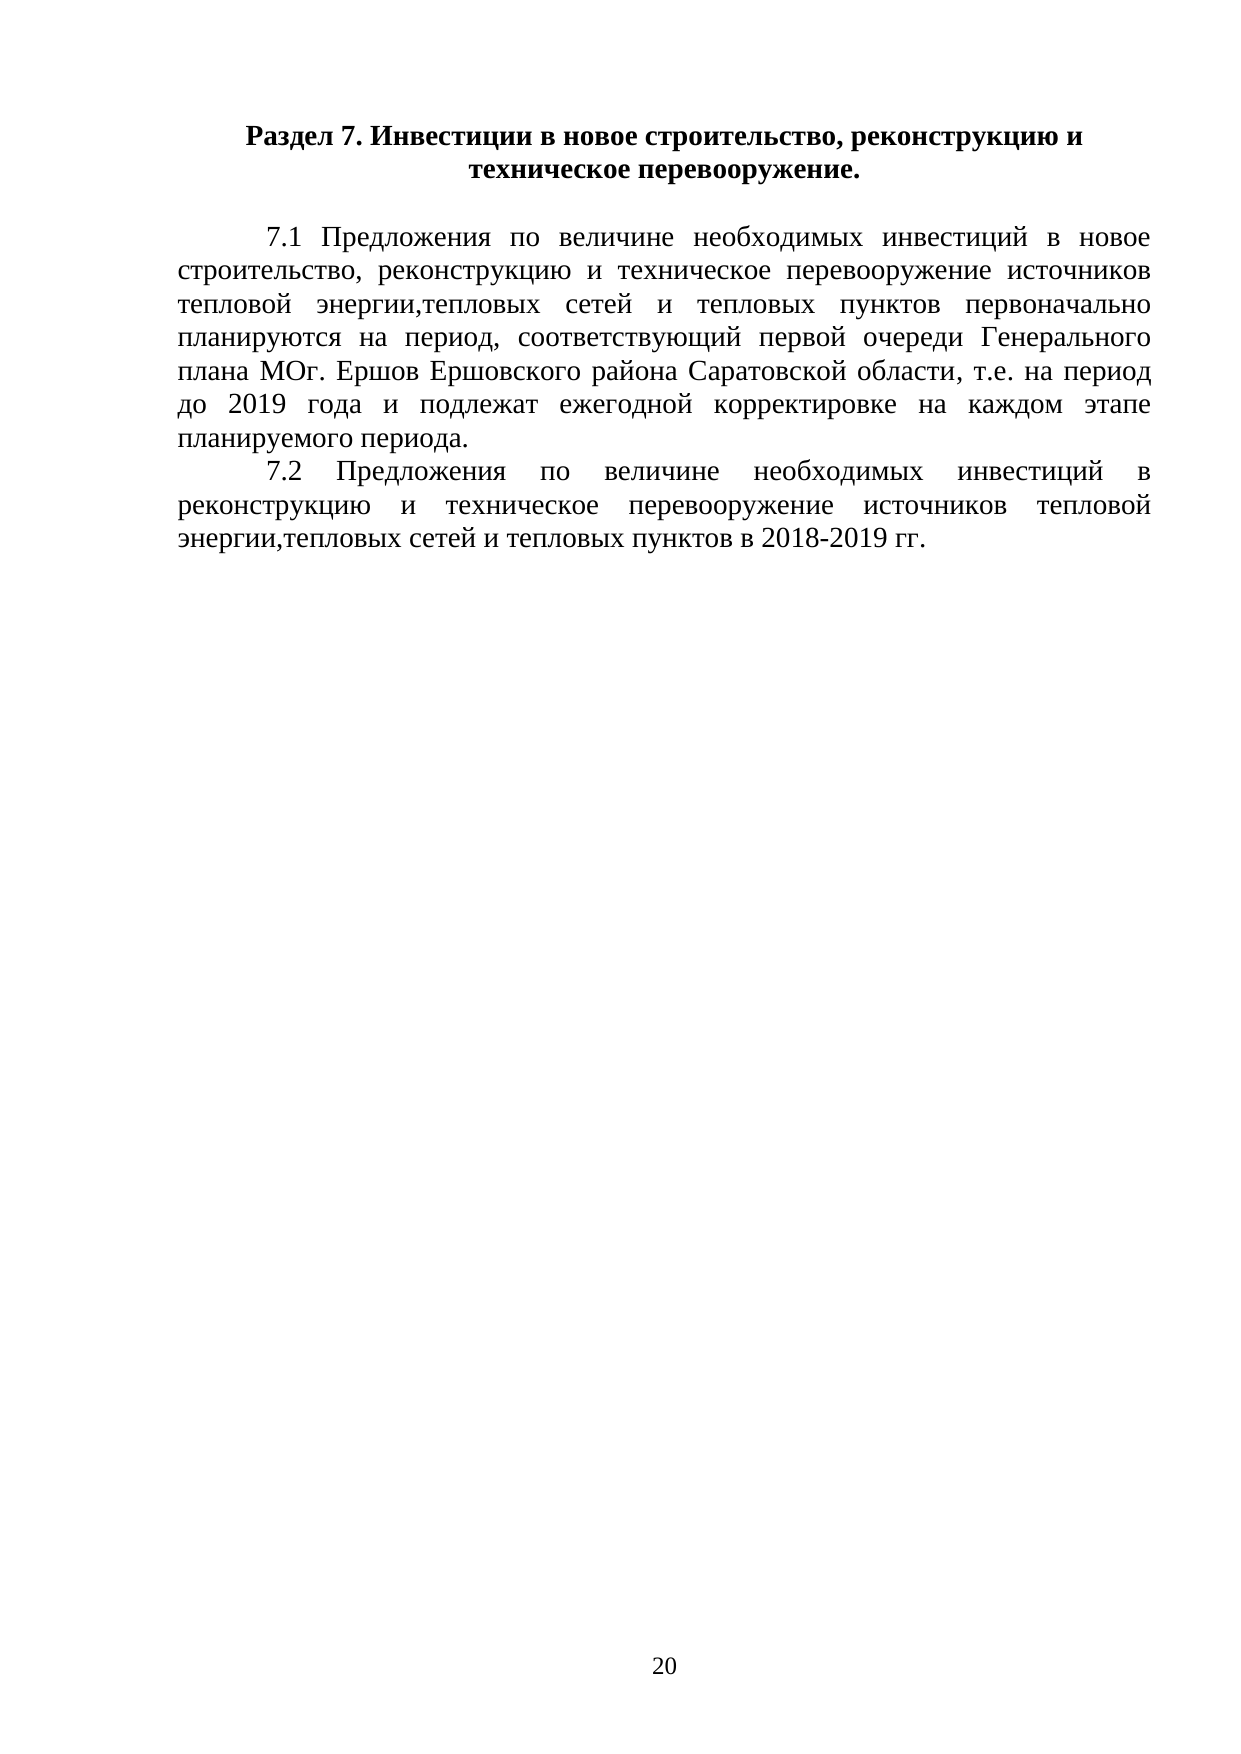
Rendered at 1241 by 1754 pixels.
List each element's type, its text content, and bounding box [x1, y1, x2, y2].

text 7.2 Предложения по величине необходимых инвестиций в реконструкцию и техническое перевооружение источников тепловой энергии,тепловых сетей и тепловых пунктов в 2018-2019 гг. [177, 453, 1152, 554]
text 7.1 Предложения по величине необходимых инвестиций в новое строительство, реконструкцию и техническое перевооружение источников тепловой энергии,тепловых сетей и тепловых пунктов первоначально планируются на период, соответствующий первой очереди Генерального плана МОг. Ершов Ершовского района Саратовской области, т.е. на период до 2019 года и подлежат ежегодной корректировке на каждом этапе планируемого периода. [177, 219, 1152, 453]
text Раздел 7. Инвестиции в новое строительство, реконструкцию и техническое перевооружение. [177, 118, 1152, 185]
